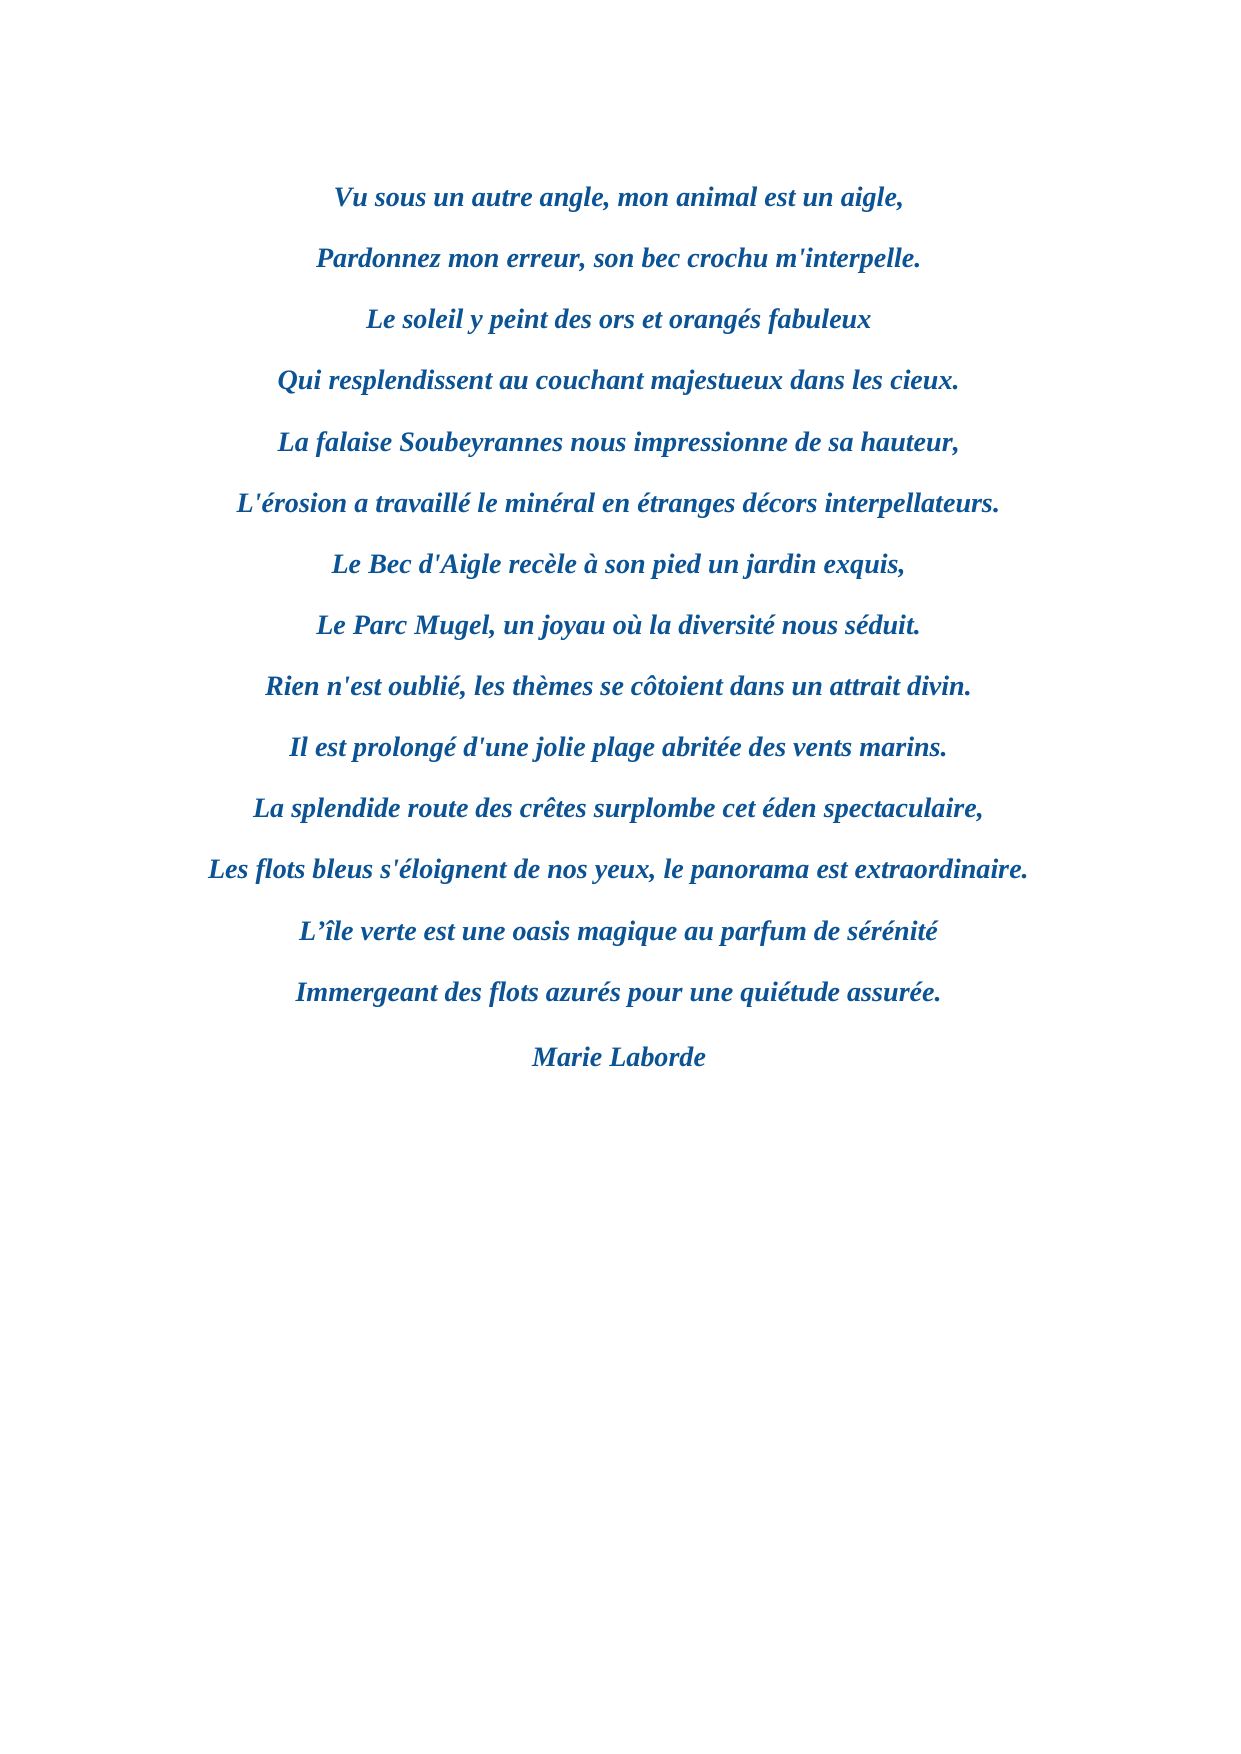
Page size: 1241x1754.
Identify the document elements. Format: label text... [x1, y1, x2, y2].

text Le soleil y peint des ors et orangés fabuleux [148, 302, 1093, 335]
text L’île verte est une oasis magique au parfum de sérénité [148, 914, 1093, 946]
text Il est prolongé d'une jolie plage abritée des vents marins. [148, 730, 1093, 763]
text Le Bec d'Aigle recèle à son pied un jardin exquis, [148, 547, 1093, 579]
text Rien n'est oublié, les thèmes se côtoient dans un attrait divin. [148, 669, 1093, 702]
text La falaise Soubeyrannes nous impressionne de sa hauteur, [148, 424, 1093, 457]
text Vu sous un autre angle, mon animal est un aigle, [148, 180, 1093, 212]
text Qui resplendissent au couchant majestueux dans les cieux. [148, 363, 1093, 396]
text Pardonnez mon erreur, son bec crochu m'interpelle. [148, 241, 1093, 273]
text L'érosion a travaillé le minéral en étranges décors interpellateurs. [148, 486, 1093, 518]
text Immergeant des flots azurés pour une quiétude assurée. [148, 975, 1093, 1007]
text Marie Laborde [148, 1040, 1093, 1072]
text La splendide route des crêtes surplombe cet éden spectaculaire, [148, 791, 1093, 824]
text Le Parc Mugel, un joyau où la diversité nous séduit. [148, 608, 1093, 640]
text Les flots bleus s'éloignent de nos yeux, le panorama est extraordinaire. [148, 853, 1093, 885]
